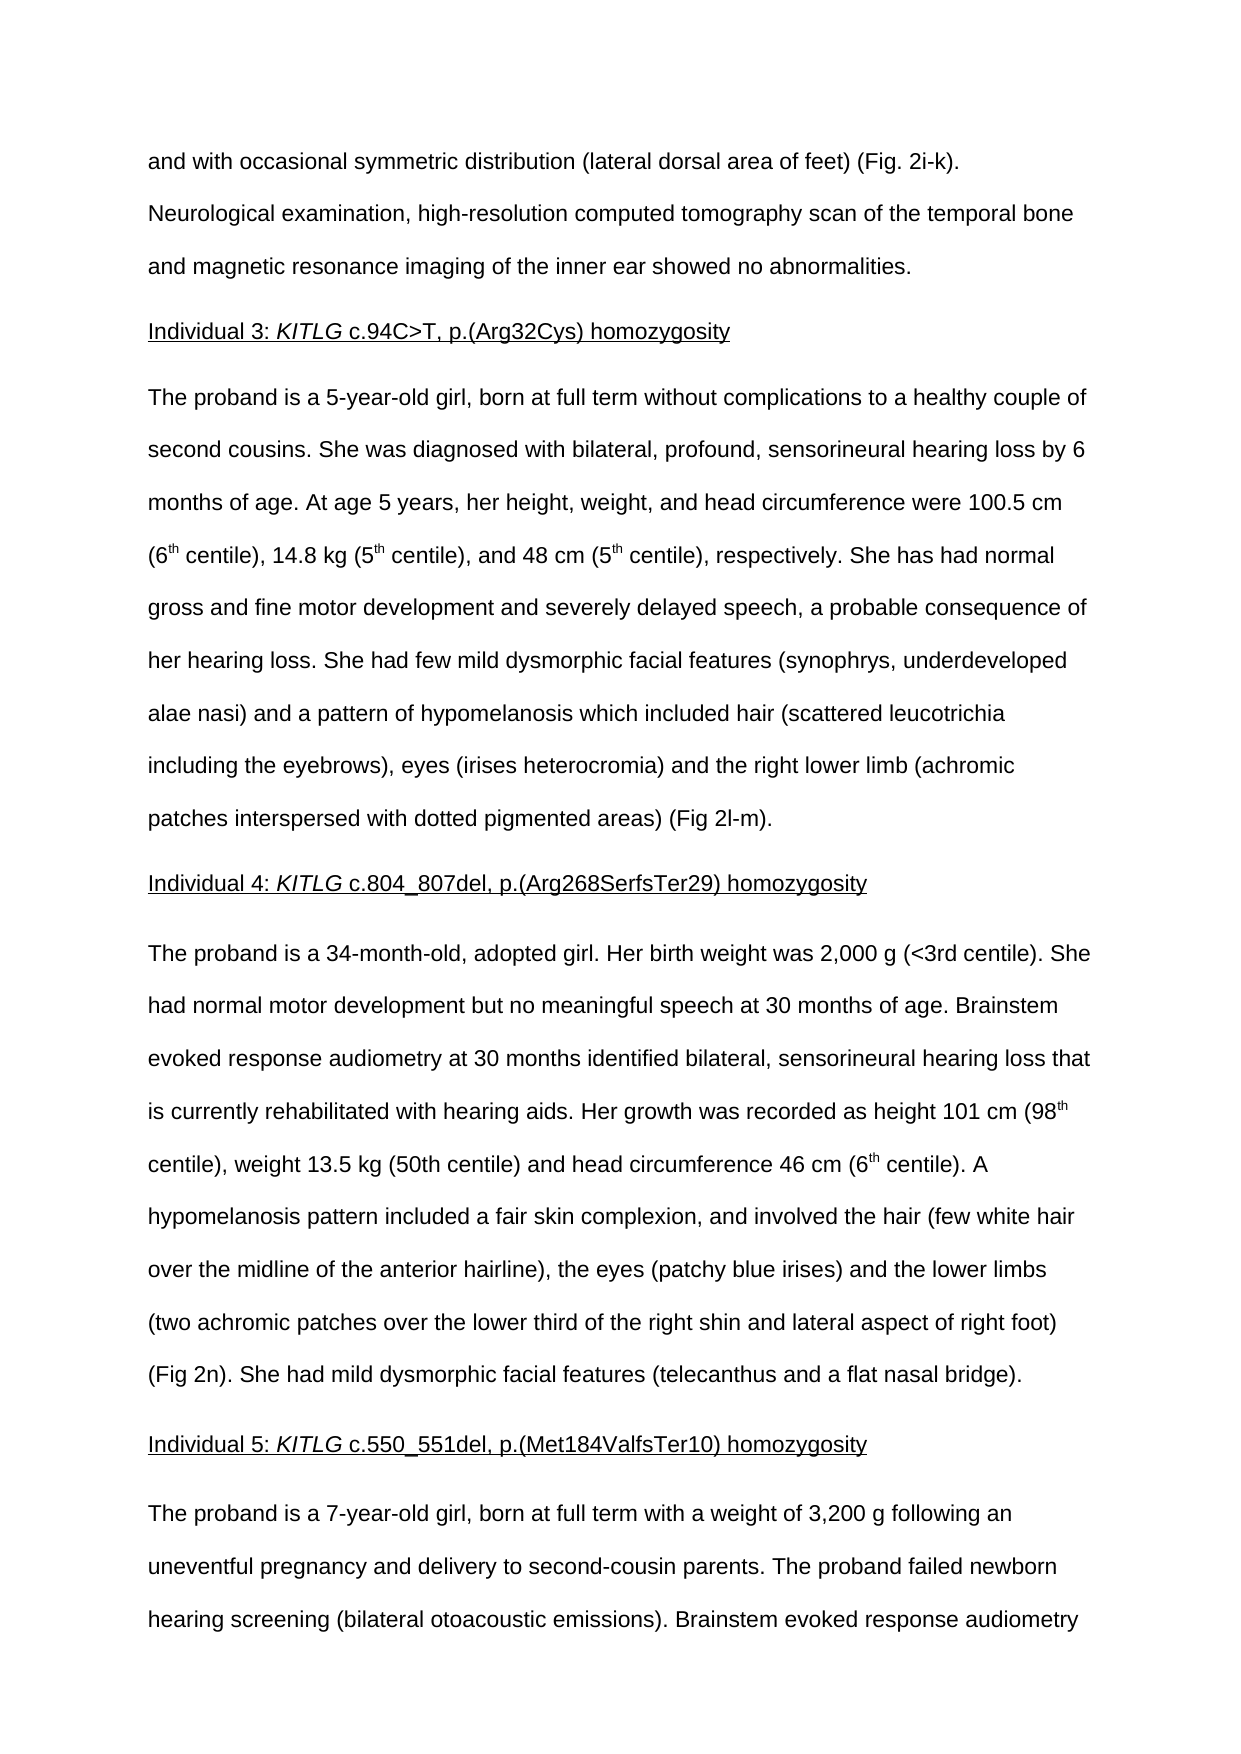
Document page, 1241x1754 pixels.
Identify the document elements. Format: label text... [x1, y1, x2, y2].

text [148, 148, 1093, 279]
text Individual 5: KITLG c.550_551del, p.(Met184ValfsTer10) homozygosity [148, 1431, 1093, 1457]
text The proband is a 5-year-old girl, born at full term without complications to a healthy couple of second cousins. She was diagnosed with bilateral, profound, sensorineural hearing loss by 6 months of age. At age 5 years, her height, weight, and head circumference were 100.5 cm (6th centile), 14.8 kg (5th centile), and 48 cm (5th centile), respectively. She has had normal gross and fine motor development and severely delayed speech, a probable consequence of her hearing loss. She had few mild dysmorphic facial features (synophrys, underdeveloped alae nasi) and a pattern of hypomelanosis which included hair (scattered leucotrichia including the eyebrows), eyes (irises heterocromia) and the right lower limb (achromic patches interspersed with dotted pigmented areas) (Fig 2l-m). [148, 383, 1093, 831]
text Individual 3: KITLG c.94C>T, p.(Arg32Cys) homozygosity [148, 318, 1093, 344]
text The proband is a 34-month-old, adopted girl. Her birth weight was 2,000 g (<3rd centile). She had normal motor development but no meaningful speech at 30 months of age. Brainstem evoked response audiometry at 30 months identified bilateral, sensorineural hearing loss that is currently rehabilitated with hearing aids. Her growth was recorded as height 101 cm (98th centile), weight 13.5 kg (50th centile) and head circumference 46 cm (6th centile). A hypomelanosis pattern included a fair skin complexion, and involved the hair (few white hair over the midline of the anterior hairline), the eyes (patchy blue irises) and the lower limbs (two achromic patches over the lower third of the right shin and lateral aspect of right foot) (Fig 2n). She had mild dysmorphic facial features (telecanthus and a flat nasal bridge). [148, 940, 1093, 1388]
text Individual 4: KITLG c.804_807del, p.(Arg268SerfsTer29) homozygosity [148, 870, 1093, 897]
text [148, 1500, 1093, 1632]
